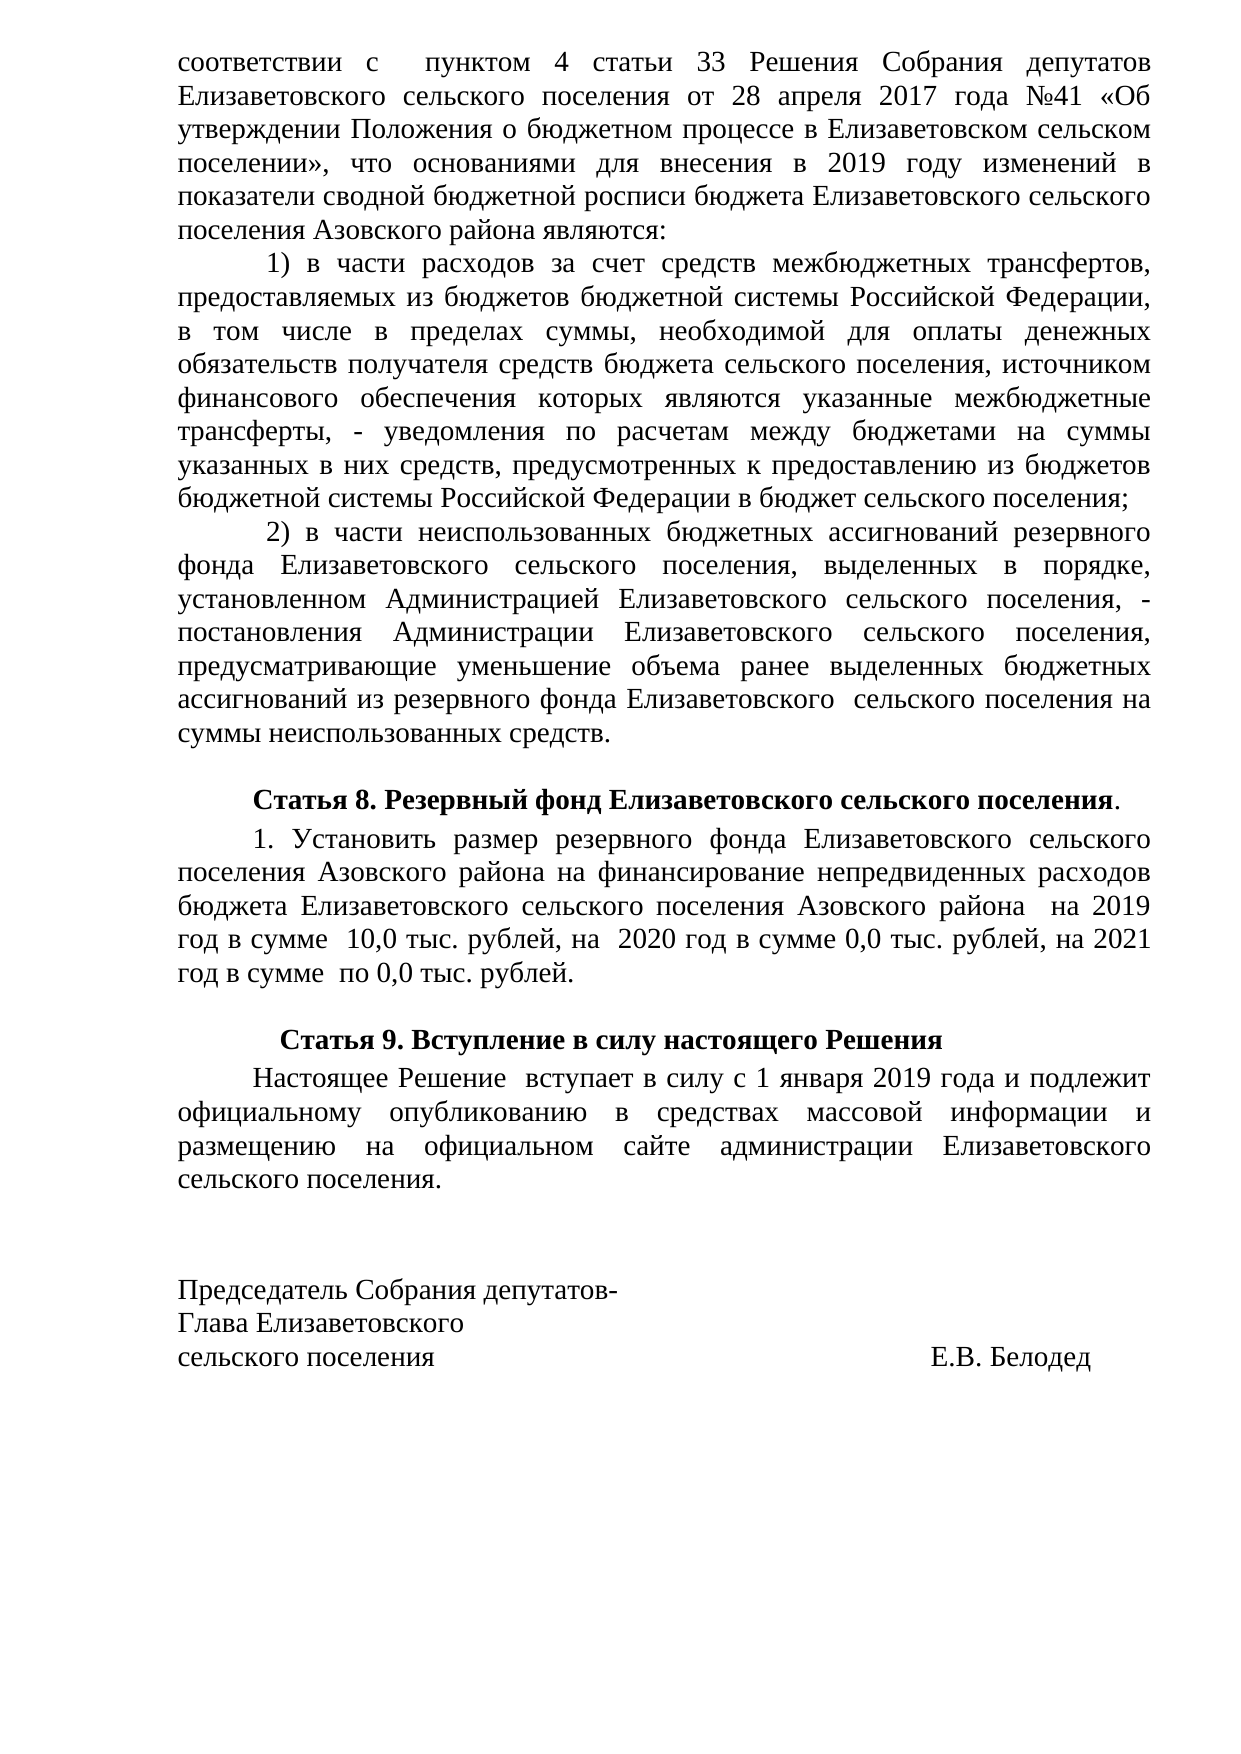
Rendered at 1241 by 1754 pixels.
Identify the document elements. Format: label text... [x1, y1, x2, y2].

text Статья 9. Вступление в силу настоящего Решения [177, 1022, 1152, 1056]
text 1. Установить размер резервного фонда Елизаветовского сельского поселения Азовского района на финансирование непредвиденных расходов бюджета Елизаветовского сельского поселения Азовского района на 2019 год в сумме 10,0 тыс. рублей, на 2020 год в сумме 0,0 тыс. рублей, на 2021 год в сумме по 0,0 тыс. рублей. [177, 821, 1152, 988]
text 2) в части неиспользованных бюджетных ассигнований резервного фонда Елизаветовского сельского поселения, выделенных в порядке, установленном Администрацией Елизаветовского сельского поселения, - постановления Администрации Елизаветовского сельского поселения, предусматривающие уменьшение объема ранее выделенных бюджетных ассигнований из резервного фонда Елизаветовского сельского поселения на суммы неиспользованных средств. [177, 514, 1152, 749]
text Статья 8. Резервный фонд Елизаветовского сельского поселения. [177, 782, 1152, 816]
text Глава Елизаветовского [177, 1305, 1152, 1339]
text Настоящее Решение вступает в силу с 1 января 2019 года и подлежит официальному опубликованию в средствах массовой информации и размещению на официальном сайте администрации Елизаветовского сельского поселения. [177, 1061, 1152, 1195]
text 1) в части расходов за счет средств межбюджетных трансфертов, предоставляемых из бюджетов бюджетной системы Российской Федерации, в том числе в пределах суммы, необходимой для оплаты денежных обязательств получателя средств бюджета сельского поселения, источником финансового обеспечения которых являются указанные межбюджетные трансферты, - уведомления по расчетам между бюджетами на суммы указанных в них средств, предусмотренных к предоставлению из бюджетов бюджетной системы Российской Федерации в бюджет сельского поселения; [177, 246, 1152, 514]
text Председатель Собрания депутатов- [177, 1272, 1152, 1305]
text сельского поселения Е.В. Белодед [177, 1339, 1152, 1372]
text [177, 44, 1152, 246]
